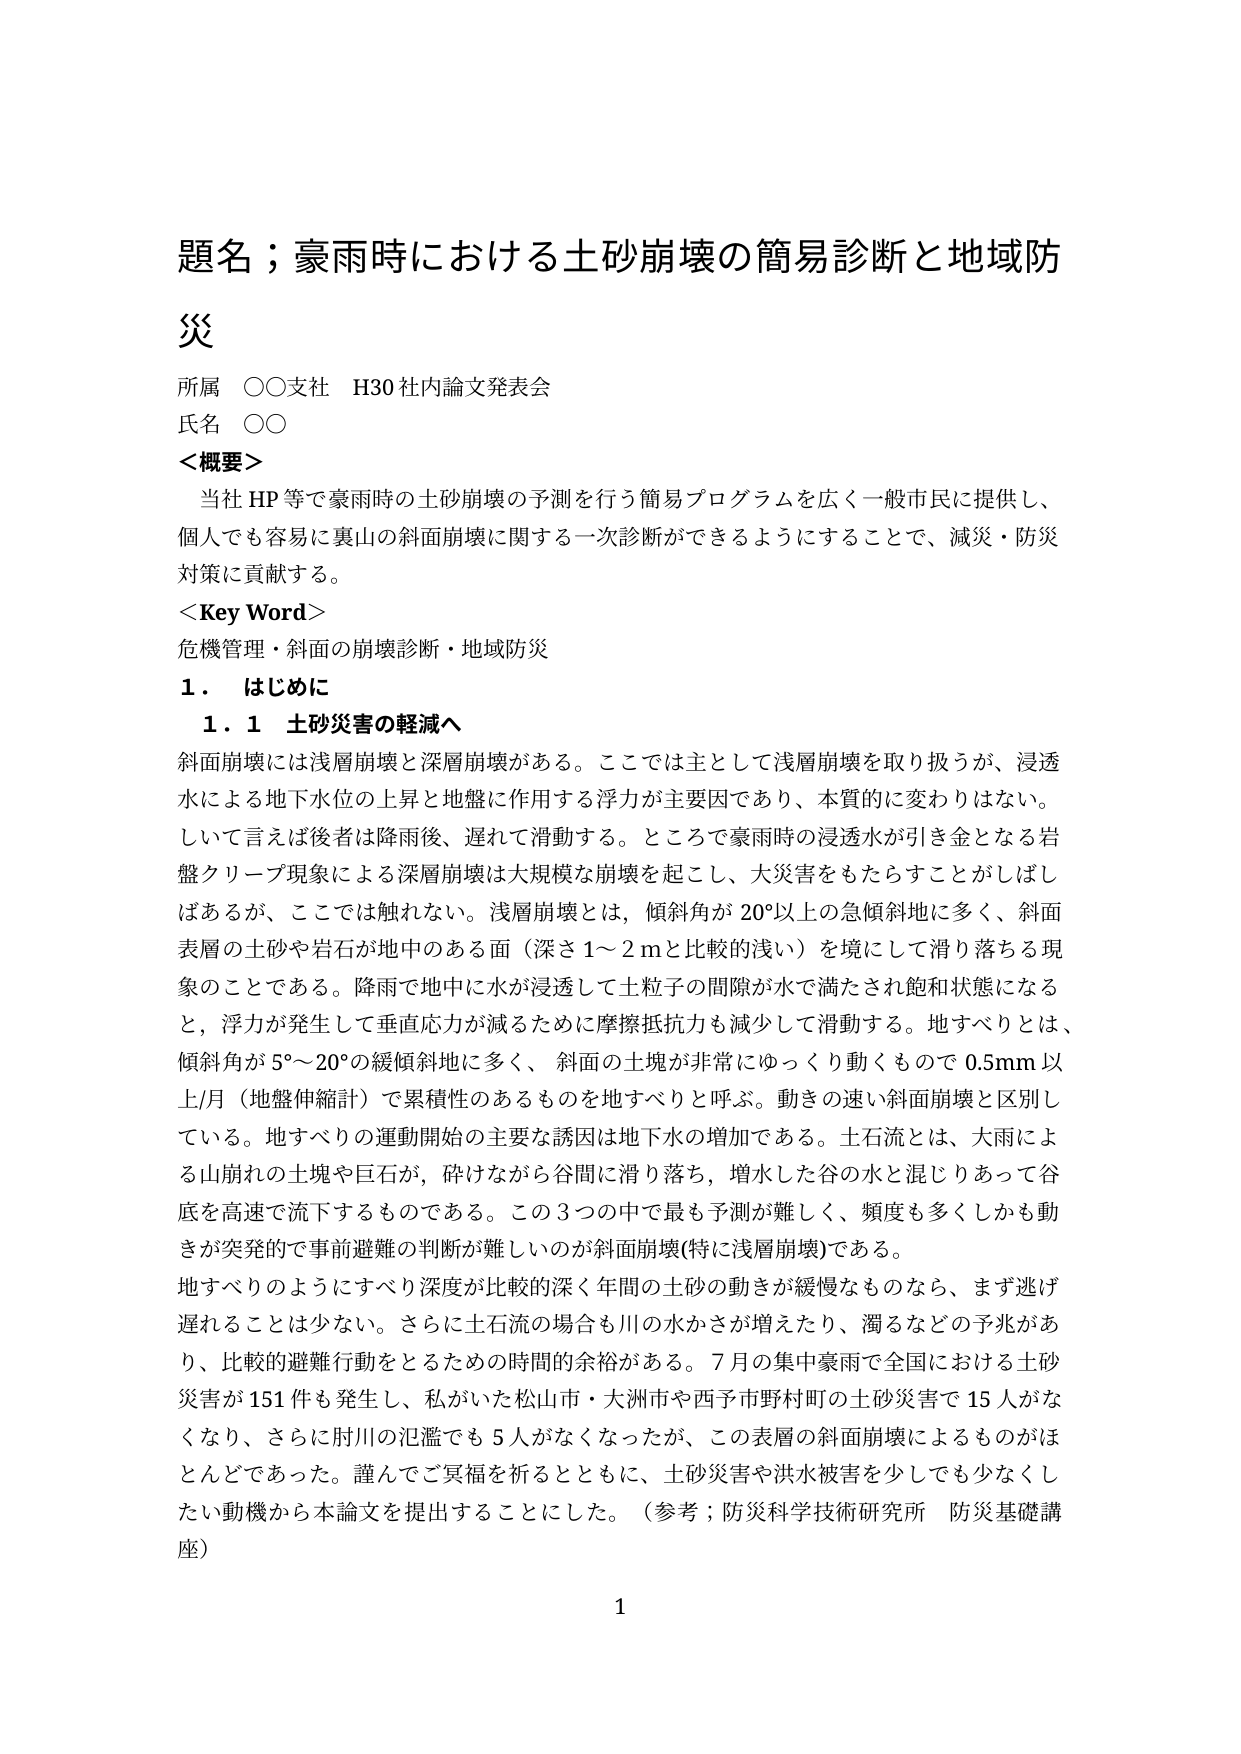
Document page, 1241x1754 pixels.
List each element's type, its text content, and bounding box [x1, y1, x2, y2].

text １．１ 土砂災害の軽減へ [177, 704, 1063, 742]
text １． はじめに [177, 667, 1063, 704]
text 氏名 〇〇 [177, 404, 1063, 442]
text ＜概要＞ [177, 442, 1063, 479]
text 危機管理・斜面の崩壊診断・地域防災 [177, 629, 1063, 667]
text 題名；豪雨時における土砂崩壊の簡易診断と地域防災 [177, 217, 1063, 367]
text 所属 〇〇支社 H30社内論文発表会 [177, 367, 1063, 404]
text 地すべりのようにすべり深度が比較的深く年間の土砂の動きが緩慢なものなら、まず逃げ遅れることは少ない。さらに土石流の場合も川の水かさが増えたり、濁るなどの予兆があり、比較的避難行動をとるための時間的余裕がある。７月の集中豪雨で全国における土砂災害が151件も発生し、私がいた松山市・大洲市や西予市野村町の土砂災害で15人がなくなり、さらに肘川の氾濫でも5人がなくなったが、この表層の斜面崩壊によるものがほとんどであった。謹んでご冥福を祈るとともに、土砂災害や洪水被害を少しでも少なくしたい動機から本論文を提出することにした。（参考；防災科学技術研究所 防災基礎講座） [177, 1267, 1063, 1567]
text ＜Key Word＞ [177, 592, 1063, 629]
text 斜面崩壊には浅層崩壊と深層崩壊がある。ここでは主として浅層崩壊を取り扱うが、浸透水による地下水位の上昇と地盤に作用する浮力が主要因であり、本質的に変わりはない。しいて言えば後者は降雨後、遅れて滑動する。ところで豪雨時の浸透水が引き金となる岩盤クリープ現象による深層崩壊は大規模な崩壊を起こし、大災害をもたらすことがしばしばあるが、ここでは触れない。浅層崩壊とは，傾斜角が20°以上の急傾斜地に多く、斜面表層の土砂や岩石が地中のある面（深さ1～２ｍと比較的浅い）を境にして滑り落ちる現象のことである。降雨で地中に水が浸透して土粒子の間隙が水で満たされ飽和状態になると，浮力が発生して垂直応力が減るために摩擦抵抗力も減少して滑動する。地すべりとは、傾斜角が5°～20°の緩傾斜地に多く、 斜面の土塊が非常にゆっくり動くもので0.5mm以上/月（地盤伸縮計）で累積性のあるものを地すべりと呼ぶ。動きの速い斜面崩壊と区別している。地すべりの運動開始の主要な誘因は地下水の増加である。土石流とは、大雨による山崩れの土塊や巨石が，砕けながら谷間に滑り落ち，増水した谷の水と混じりあって谷底を高速で流下するものである。この３つの中で最も予測が難しく、頻度も多くしかも動きが突発的で事前避難の判断が難しいのが斜面崩壊(特に浅層崩壊)である。 [177, 742, 1063, 1267]
text 当社HP等で豪雨時の土砂崩壊の予測を行う簡易プログラムを広く一般市民に提供し、個人でも容易に裏山の斜面崩壊に関する一次診断ができるようにすることで、減災・防災対策に貢献する。 [177, 479, 1063, 592]
